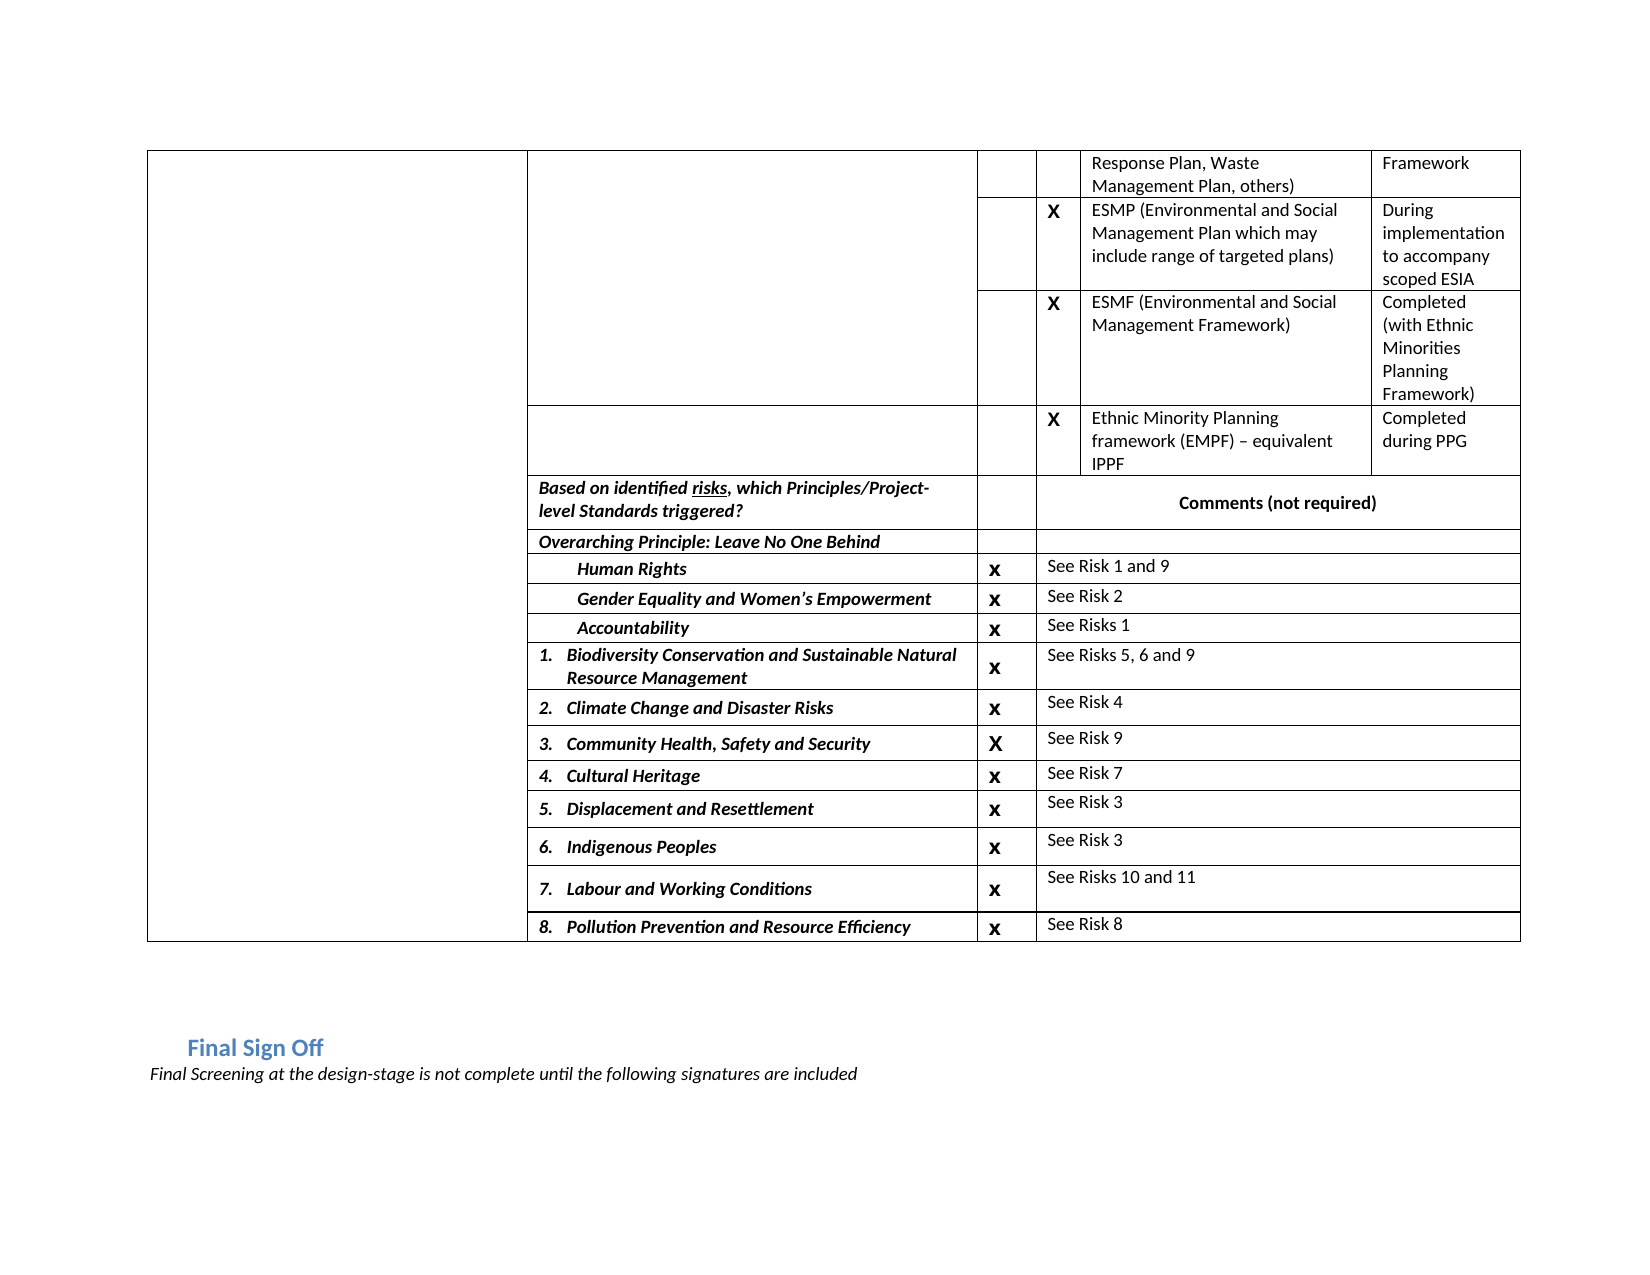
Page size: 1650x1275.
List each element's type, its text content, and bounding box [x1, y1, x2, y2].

table_cell See Risk 1 and 9 [1037, 554, 1520, 583]
table_cell X [1037, 406, 1080, 475]
table_cell [978, 291, 1036, 405]
table_cell 6. Indigenous Peoples [528, 828, 977, 864]
table_cell x [978, 643, 1036, 689]
table_cell x [978, 761, 1036, 789]
table_cell X [978, 726, 1036, 760]
table_cell See Risk 8 [1037, 913, 1520, 941]
table_cell [978, 476, 1036, 529]
table_cell x [978, 913, 1036, 941]
table_cell Comments (not required) [1037, 476, 1520, 529]
table_cell x [978, 614, 1036, 642]
table_cell See Risk 7 [1037, 761, 1520, 789]
table_cell Ethnic Minority Planning framework (EMPF) – equivalent IPPF [1081, 406, 1371, 475]
table_cell x [978, 554, 1036, 583]
table_cell See Risks 1 [1037, 614, 1520, 642]
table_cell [528, 151, 977, 405]
table_cell [978, 151, 1036, 197]
table_cell X [1037, 198, 1080, 289]
table_cell ESMF (Environmental and Social Management Framework) [1081, 291, 1371, 405]
table_cell [1037, 530, 1520, 553]
table_cell Completed (with Ethnic Minorities Planning Framework) [1372, 291, 1520, 405]
table_cell [528, 406, 977, 475]
table_cell See Risk 3 [1037, 828, 1520, 864]
table_cell During implementation to accompany scoped ESIA [1372, 198, 1520, 289]
table_cell 2. Climate Change and Disaster Risks [528, 690, 977, 725]
table_cell 8. Pollution Prevention and Resource Efficiency [528, 913, 977, 941]
table_cell See Risk 4 [1037, 690, 1520, 725]
table_cell X [1037, 151, 1080, 197]
text Final Screening at the design-stage is not complete until the following signatures are included [150, 1062, 1500, 1085]
table_cell Gender Equality and Women’s Empowerment [528, 584, 977, 613]
table_cell Accountability [528, 614, 977, 642]
table_cell See Risk 9 [1037, 726, 1520, 760]
table_cell See Risk 3 [1037, 791, 1520, 827]
table_cell x [978, 690, 1036, 725]
table_cell See Risks 5, 6 and 9 [1037, 643, 1520, 689]
table_cell ESMP (Environmental and Social Management Plan which may include range of targeted plans) [1081, 198, 1371, 289]
text Final Sign Off [187, 1032, 1500, 1062]
table_cell x [978, 584, 1036, 613]
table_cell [1081, 151, 1371, 197]
table_cell Overarching Principle: Leave No One Behind [528, 530, 977, 553]
table_cell x [978, 866, 1036, 911]
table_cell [1372, 151, 1520, 197]
table_cell 7. Labour and Working Conditions [528, 866, 977, 911]
table_cell See Risks 10 and 11 [1037, 866, 1520, 911]
table_cell Completed during PPG [1372, 406, 1520, 475]
table_cell Human Rights [528, 554, 977, 583]
table_cell 4. Cultural Heritage [528, 761, 977, 789]
table_cell [978, 406, 1036, 475]
table_cell x [978, 791, 1036, 827]
table_cell 3. Community Health, Safety and Security [528, 726, 977, 760]
table_cell See Risk 2 [1037, 584, 1520, 613]
table_cell Based on identified risks, which Principles/Project-level Standards triggered? [528, 476, 977, 529]
table_cell [978, 198, 1036, 289]
table_cell [978, 530, 1036, 553]
table_cell x [978, 828, 1036, 864]
table_cell 1. Biodiversity Conservation and Sustainable Natural Resource Management [528, 643, 977, 689]
table_cell 5. Displacement and Resettlement [528, 791, 977, 827]
table_cell X [1037, 291, 1080, 405]
